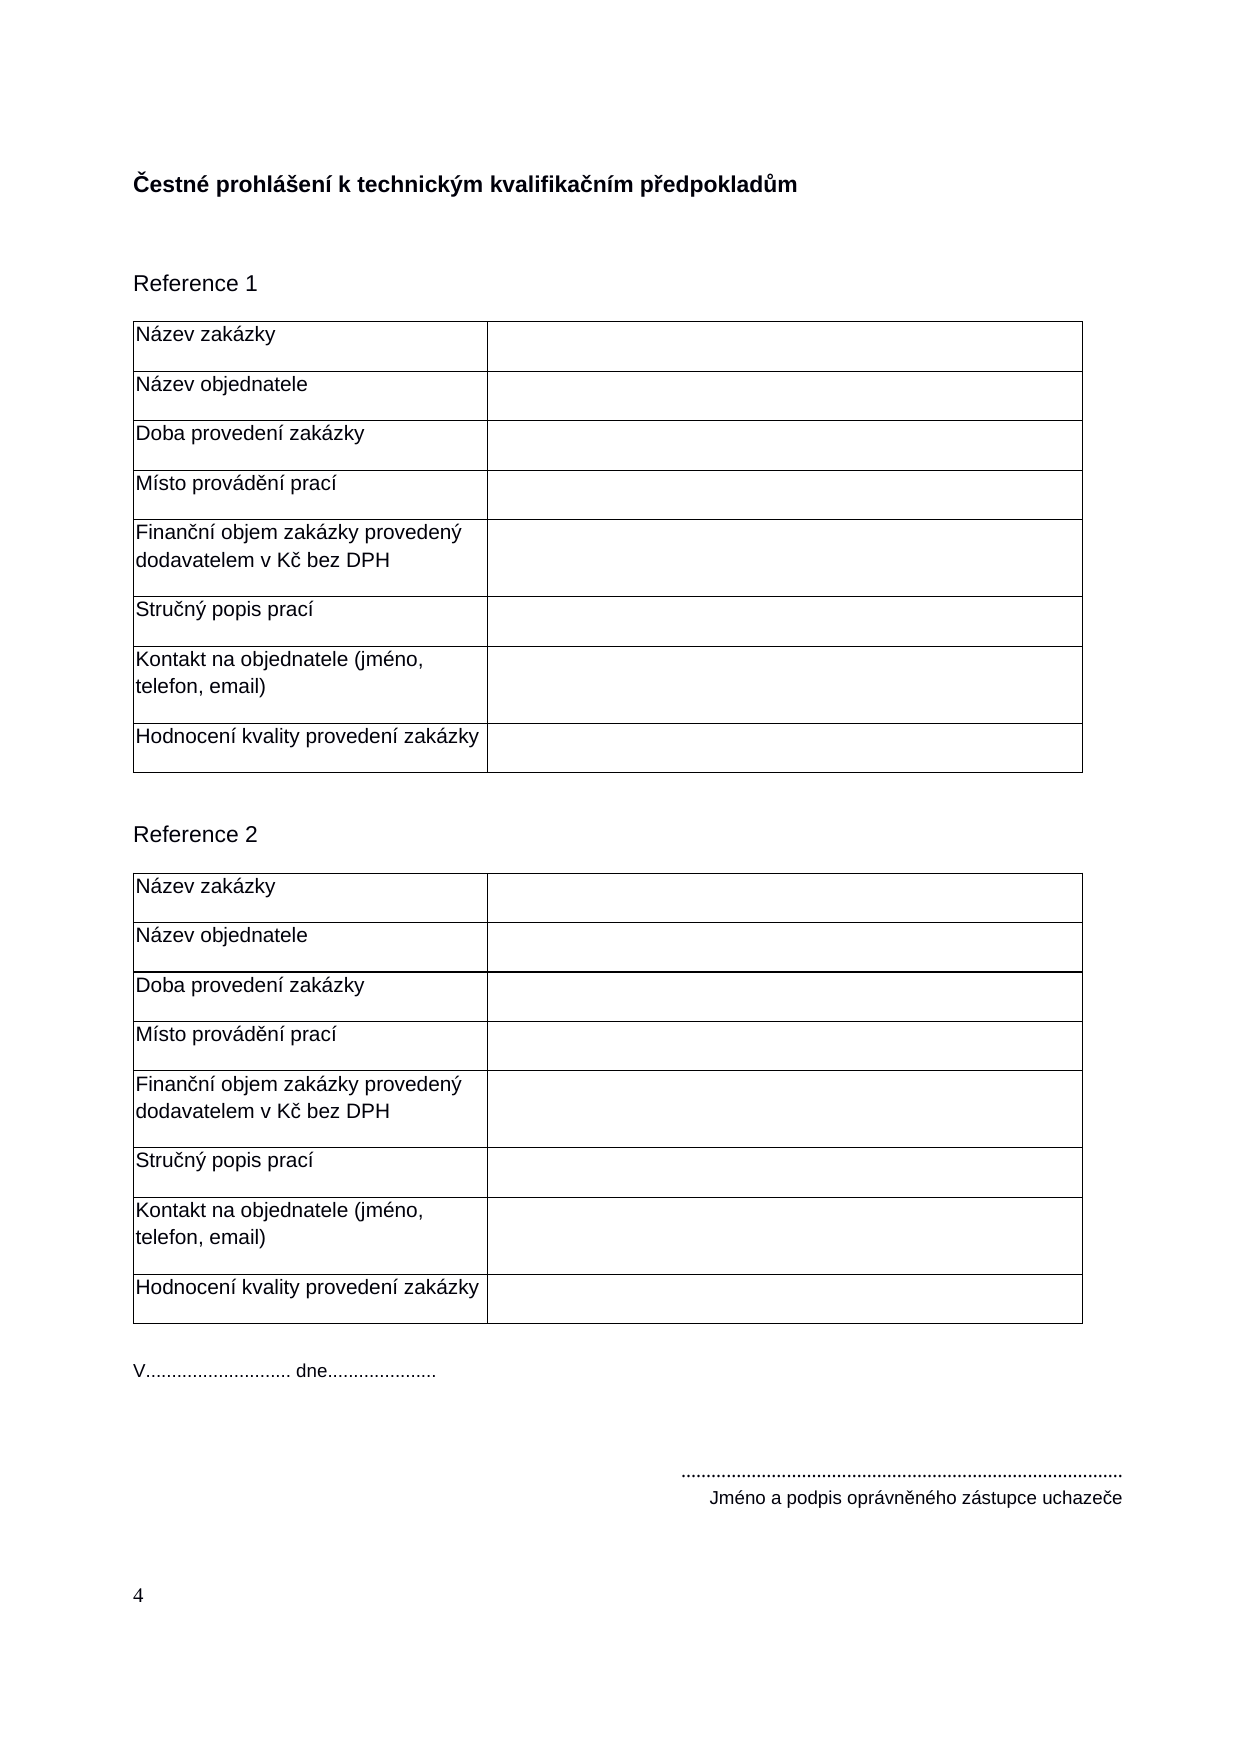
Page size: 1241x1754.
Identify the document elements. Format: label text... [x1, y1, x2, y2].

table_header [488, 874, 1082, 922]
table_cell [488, 520, 1082, 596]
table_cell Stručný popis prací [134, 597, 487, 646]
table_cell Doba provedení zakázky [134, 973, 487, 1021]
table_cell Kontakt na objednatele (jméno, telefon, email) [134, 1198, 487, 1273]
text Reference 1 [133, 270, 1122, 297]
table_cell Název objednatele [134, 923, 487, 971]
table_cell Doba provedení zakázky [134, 421, 487, 470]
table_cell Místo provádění prací [134, 1022, 487, 1070]
table_cell [488, 923, 1082, 971]
table_cell Finanční objem zakázky provedený dodavatelem v Kč bez DPH [134, 520, 487, 596]
table_header [488, 322, 1082, 371]
table_cell [488, 1198, 1082, 1273]
text Čestné prohlášení k technickým kvalifikačním předpokladům [133, 171, 1122, 197]
table_cell [488, 1275, 1082, 1323]
table_cell Místo provádění prací [134, 471, 487, 519]
table_cell [488, 1071, 1082, 1147]
table_cell [488, 647, 1082, 722]
text Reference 2 [133, 821, 1122, 848]
table_cell Kontakt na objednatele (jméno, telefon, email) [134, 647, 487, 722]
table_cell [488, 973, 1082, 1021]
table_cell [488, 421, 1082, 470]
text ........................................................................................ [133, 1457, 1122, 1483]
table_cell Název objednatele [134, 372, 487, 420]
table_cell Hodnocení kvality provedení zakázky [134, 724, 487, 772]
table_cell [488, 1022, 1082, 1070]
table_cell Hodnocení kvality provedení zakázky [134, 1275, 487, 1323]
table_header Název zakázky [134, 322, 487, 371]
table_cell Stručný popis prací [134, 1148, 487, 1197]
text V............................ dne..................... [133, 1360, 1122, 1382]
table_cell Finanční objem zakázky provedený dodavatelem v Kč bez DPH [134, 1071, 487, 1147]
table_cell [488, 1148, 1082, 1197]
table_cell [488, 597, 1082, 646]
table_cell [488, 471, 1082, 519]
text Jméno a podpis oprávněného zástupce uchazeče [133, 1486, 1122, 1508]
table_header Název zakázky [134, 874, 487, 922]
table_cell [488, 372, 1082, 420]
table_cell [488, 724, 1082, 772]
